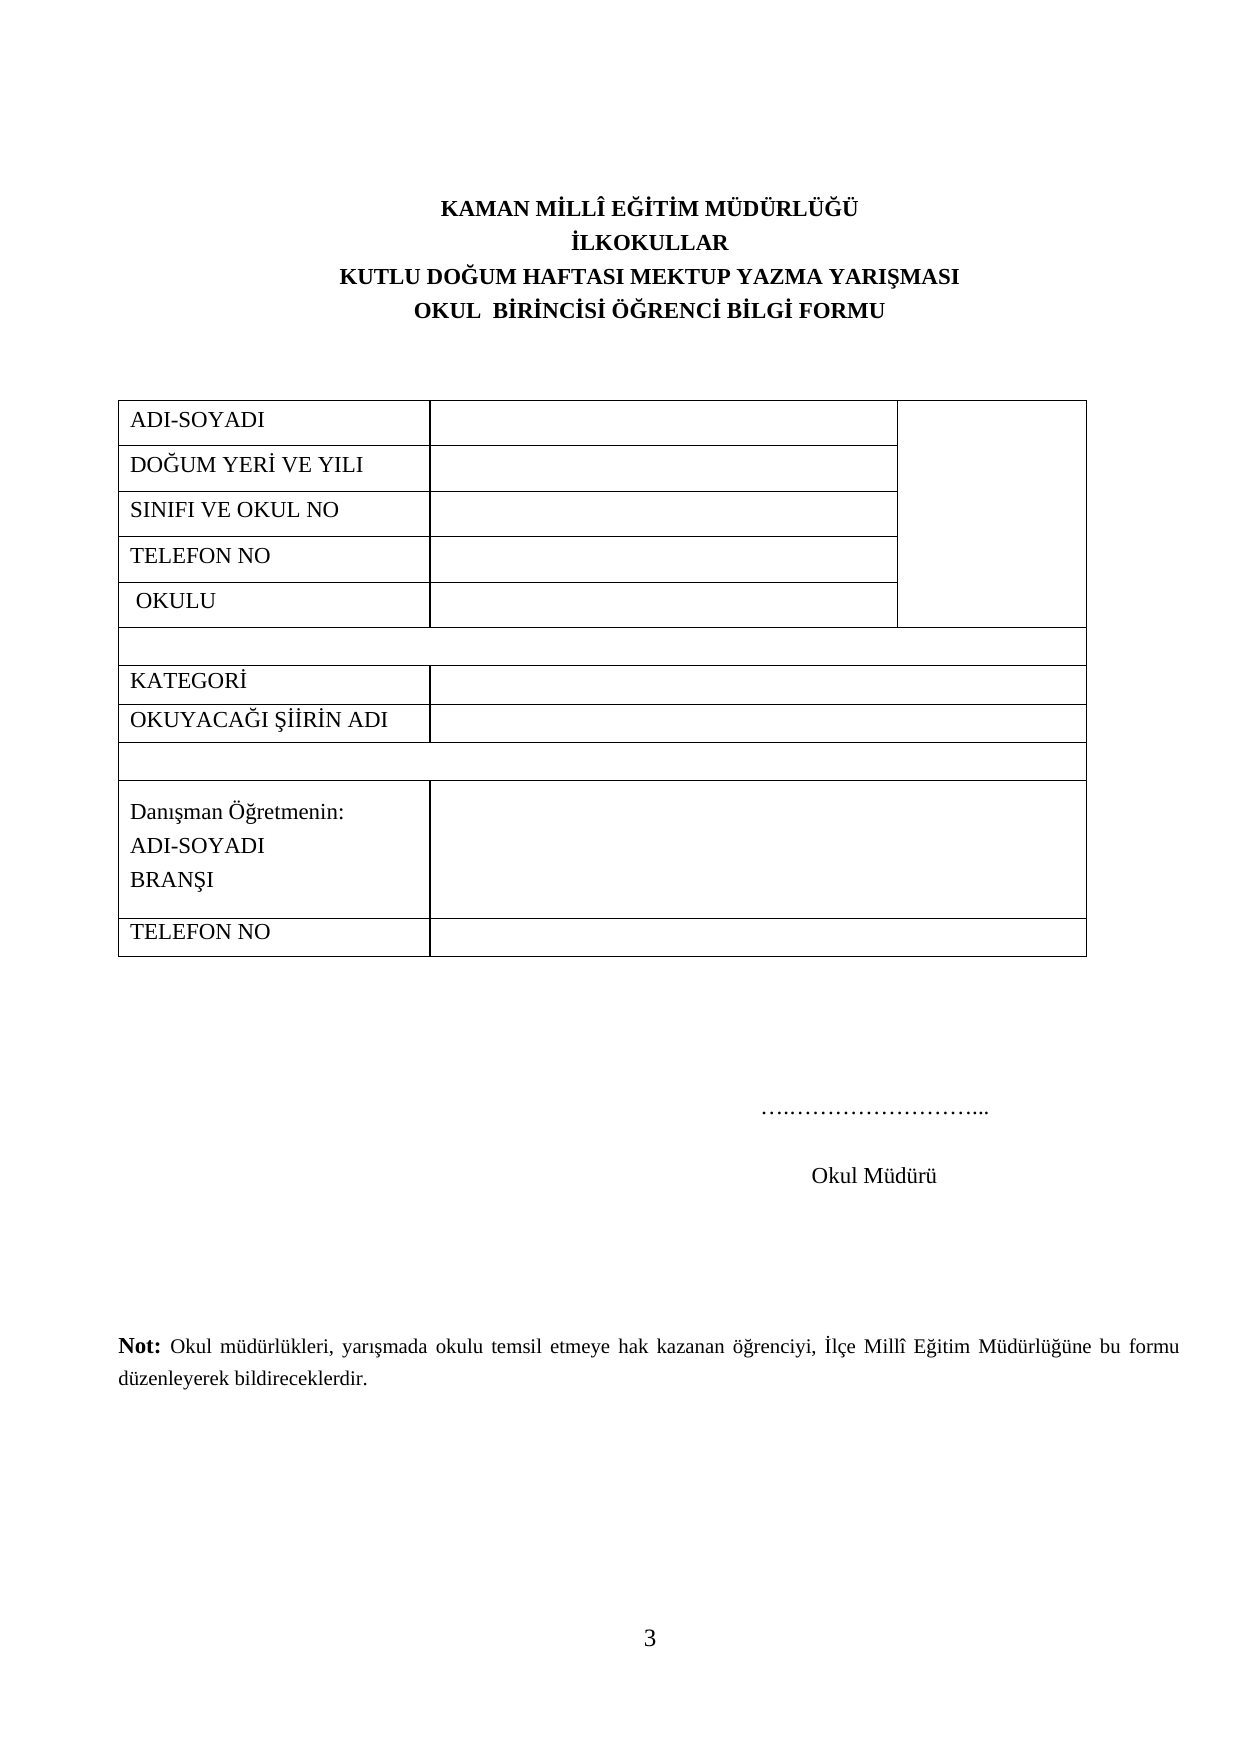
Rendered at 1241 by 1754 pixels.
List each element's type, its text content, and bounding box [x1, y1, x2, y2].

table_cell [431, 781, 1086, 917]
table_cell [119, 628, 1086, 665]
text Not: Okul müdürlükleri, yarışmada okulu temsil etmeye hak kazanan öğrenciyi, İlçe Millî Eğitim Müdürlüğüne bu formu düzenleyerek bildireceklerdir. [118, 1333, 1181, 1390]
text KAMAN MİLLÎ EĞİTİM MÜDÜRLÜĞÜ [118, 195, 1181, 221]
text OKUL BİRİNCİSİ ÖĞRENCİ BİLGİ FORMU [118, 297, 1181, 324]
table_cell [431, 446, 897, 491]
table_cell OKUYACAĞI ŞİİRİN ADI [119, 705, 429, 742]
table_cell [431, 537, 897, 582]
table_cell SINIFI VE OKUL NO [119, 492, 429, 536]
table_header [898, 401, 1086, 627]
table_cell TELEFON NO [119, 537, 429, 582]
text İLKOKULLAR [118, 229, 1181, 256]
table_cell [119, 743, 1086, 780]
table_cell Danışman Öğretmenin: ADI-SOYADI BRANŞI [119, 781, 429, 917]
table_cell TELEFON NO [119, 919, 429, 956]
table_cell [431, 705, 1086, 742]
table_cell [431, 492, 897, 536]
text KUTLU DOĞUM HAFTASI MEKTUP YAZMA YARIŞMASI [118, 263, 1181, 290]
text Okul Müdürü [118, 1162, 1181, 1188]
text ….……………………... [118, 1093, 1181, 1120]
table_cell [431, 666, 1086, 704]
table_header ADI-SOYADI [119, 401, 429, 445]
table_cell [431, 583, 897, 627]
table_cell [431, 919, 1086, 956]
table_cell OKULU [119, 583, 429, 627]
table_header [431, 401, 897, 445]
table_cell KATEGORİ [119, 666, 429, 704]
table_cell DOĞUM YERİ VE YILI [119, 446, 429, 491]
